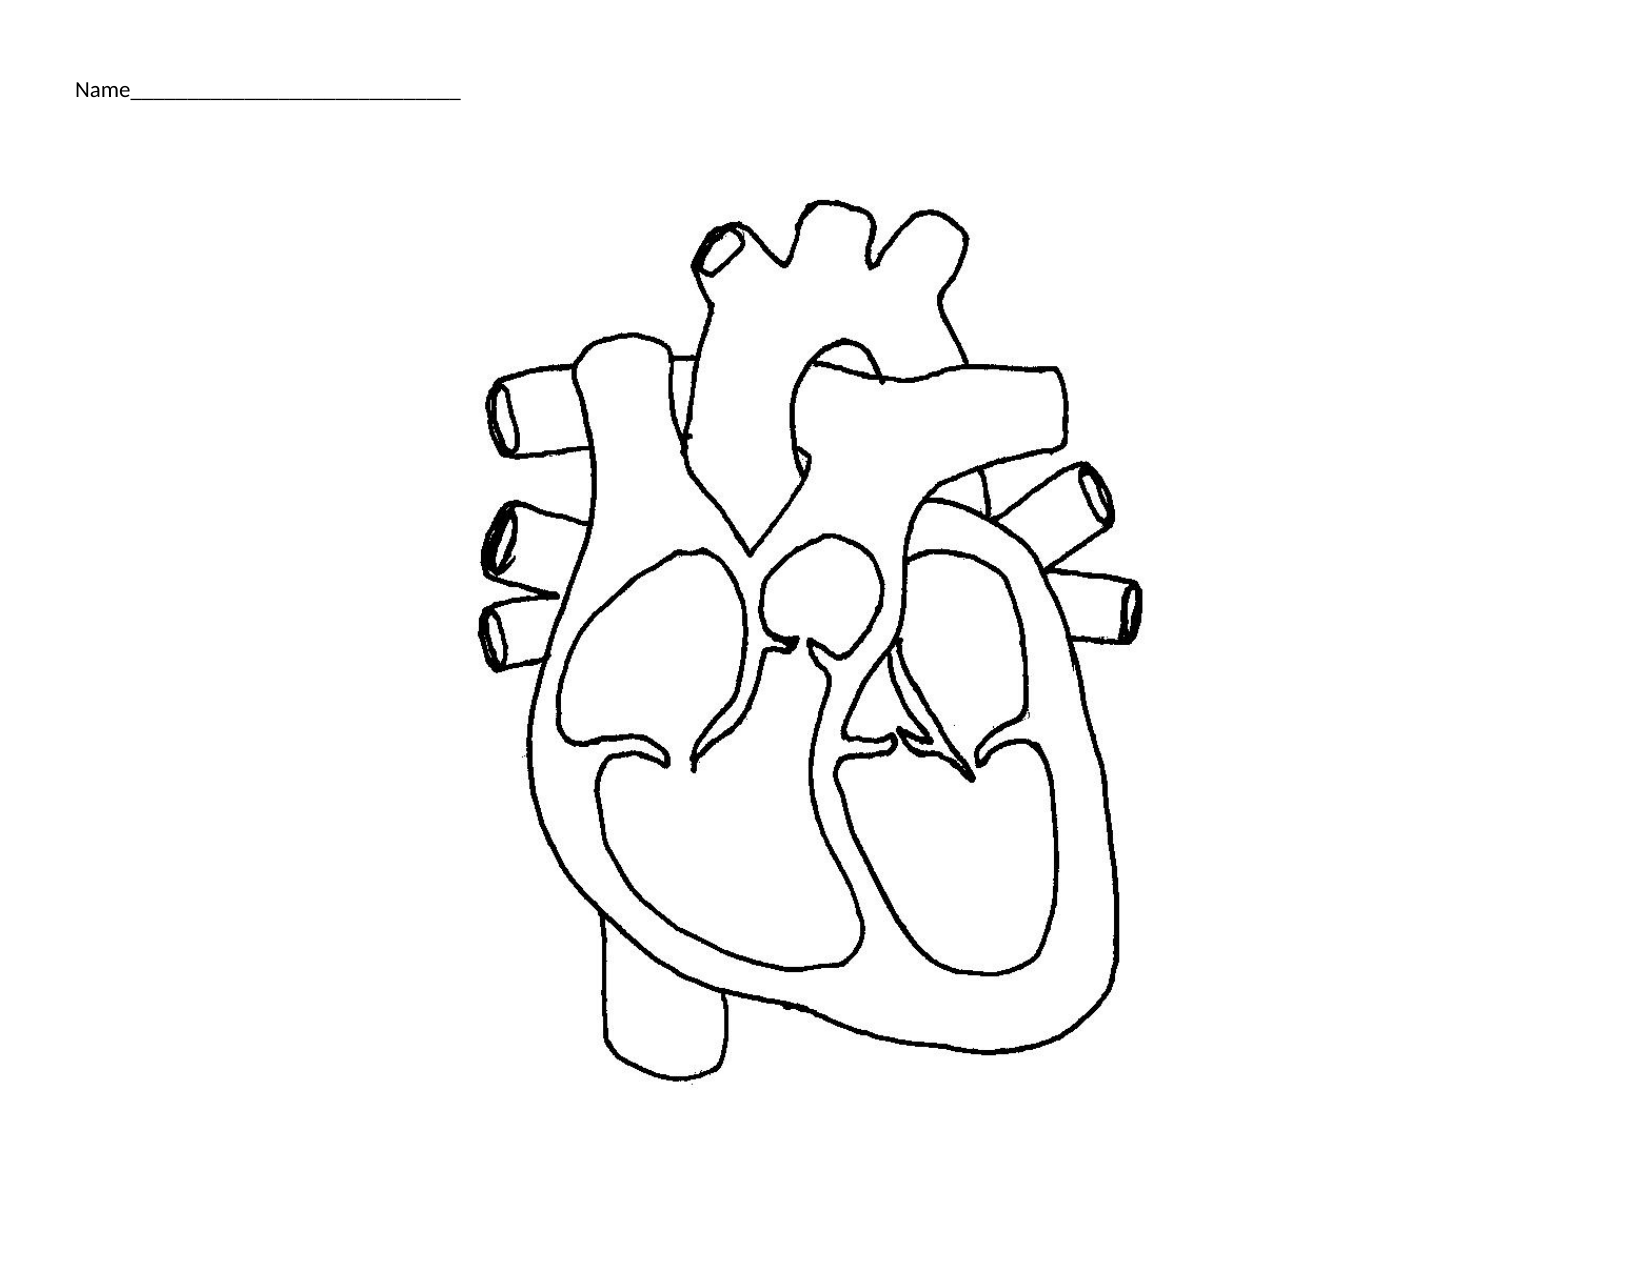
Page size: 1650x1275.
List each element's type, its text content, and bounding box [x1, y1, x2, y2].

text Name_____________________________ [75, 75, 1575, 103]
picture [462, 181, 1150, 1087]
